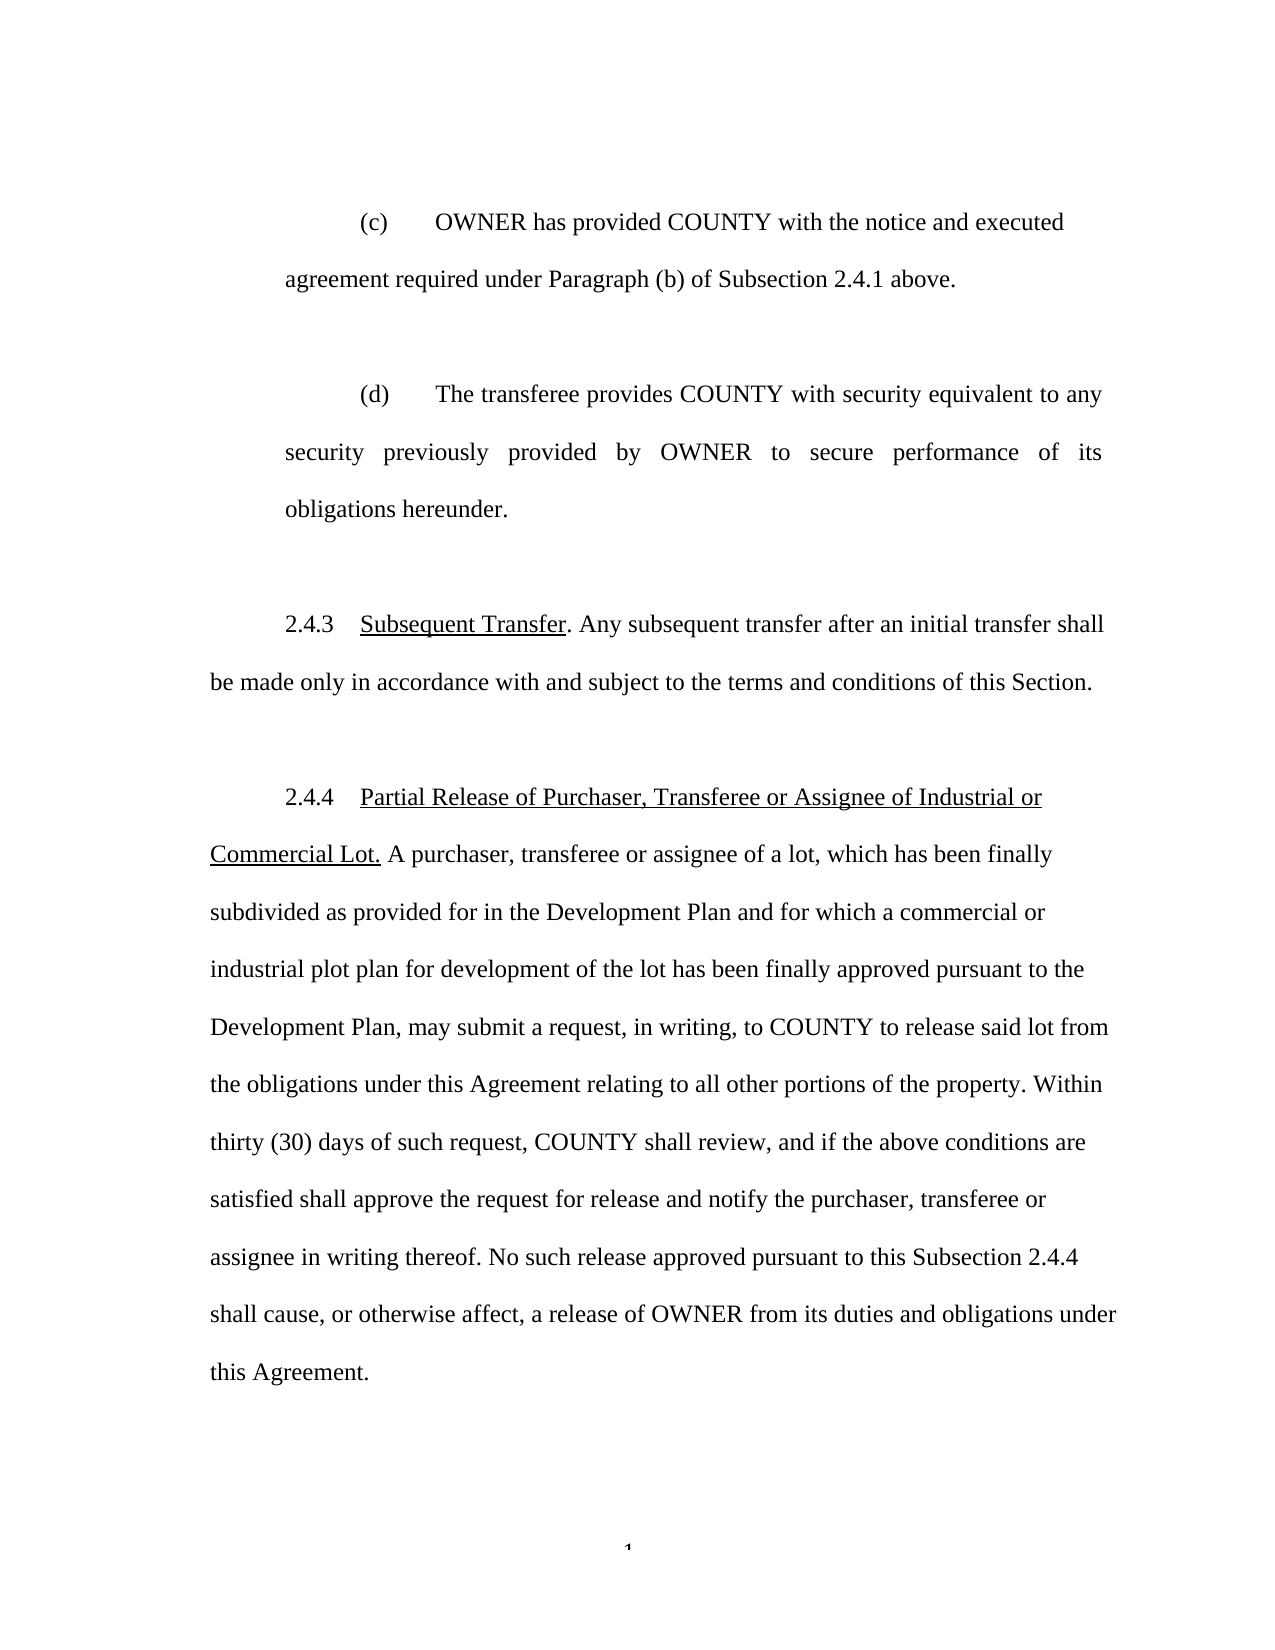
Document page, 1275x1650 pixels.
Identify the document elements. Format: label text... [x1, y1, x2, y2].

list Partial Release of Purchaser, Transferee or Assignee of Industrial or [285, 782, 1210, 811]
text Commercial Lot. A purchaser, transferee or assignee of a lot, which has been finally [210, 839, 1210, 868]
list OWNER has provided COUNTY with the notice and executed agreement required under Paragraph (b) of Subsection 2.4.1 above. [285, 207, 1064, 293]
list Subsequent Transfer. Any subsequent transfer after an initial transfer shall [285, 609, 1210, 638]
text subdivided as provided for in the Development Plan and for which a commercial or industrial plot plan for development of the lot has been finally approved pursuant to the Development Plan, may submit a request, in writing, to COUNTY to release said lot from the obligations under this Agreement relating to all other portions of the property. Within thirty (30) days of such request, COUNTY shall review, and if the above conditions are satisfied shall approve the request for release and notify the purchaser, transferee or assignee in writing thereof. No such release approved pursuant to this Subsection 2.4.4 shall cause, or otherwise affect, a release of OWNER from its duties and obligations under this Agreement. [210, 897, 1122, 1386]
text be made only in accordance with and subject to the terms and conditions of this Section. [210, 667, 1210, 696]
list The transferee provides COUNTY with security equivalent to any security previously provided by OWNER to secure performance of its obligations hereunder. [285, 379, 1103, 523]
